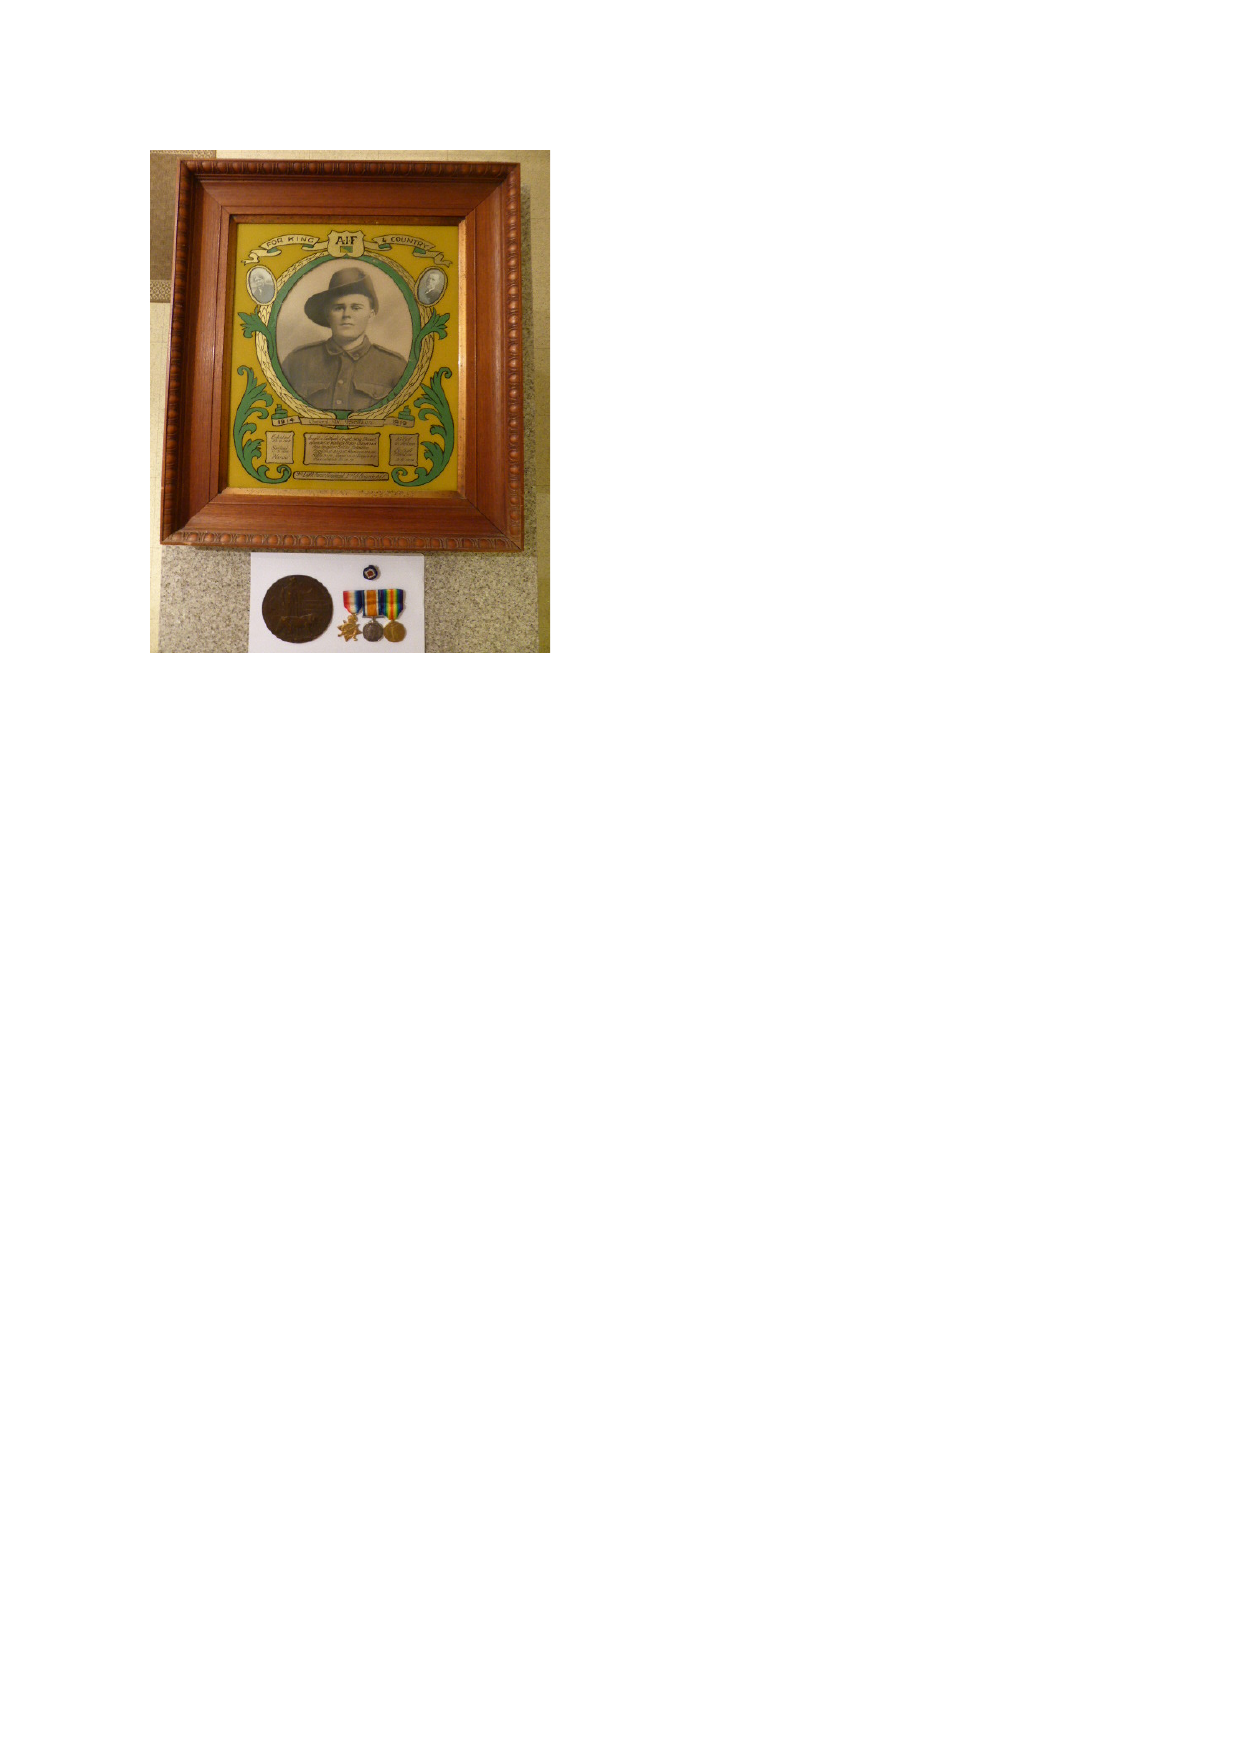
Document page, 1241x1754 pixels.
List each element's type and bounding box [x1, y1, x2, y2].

picture [150, 150, 550, 653]
